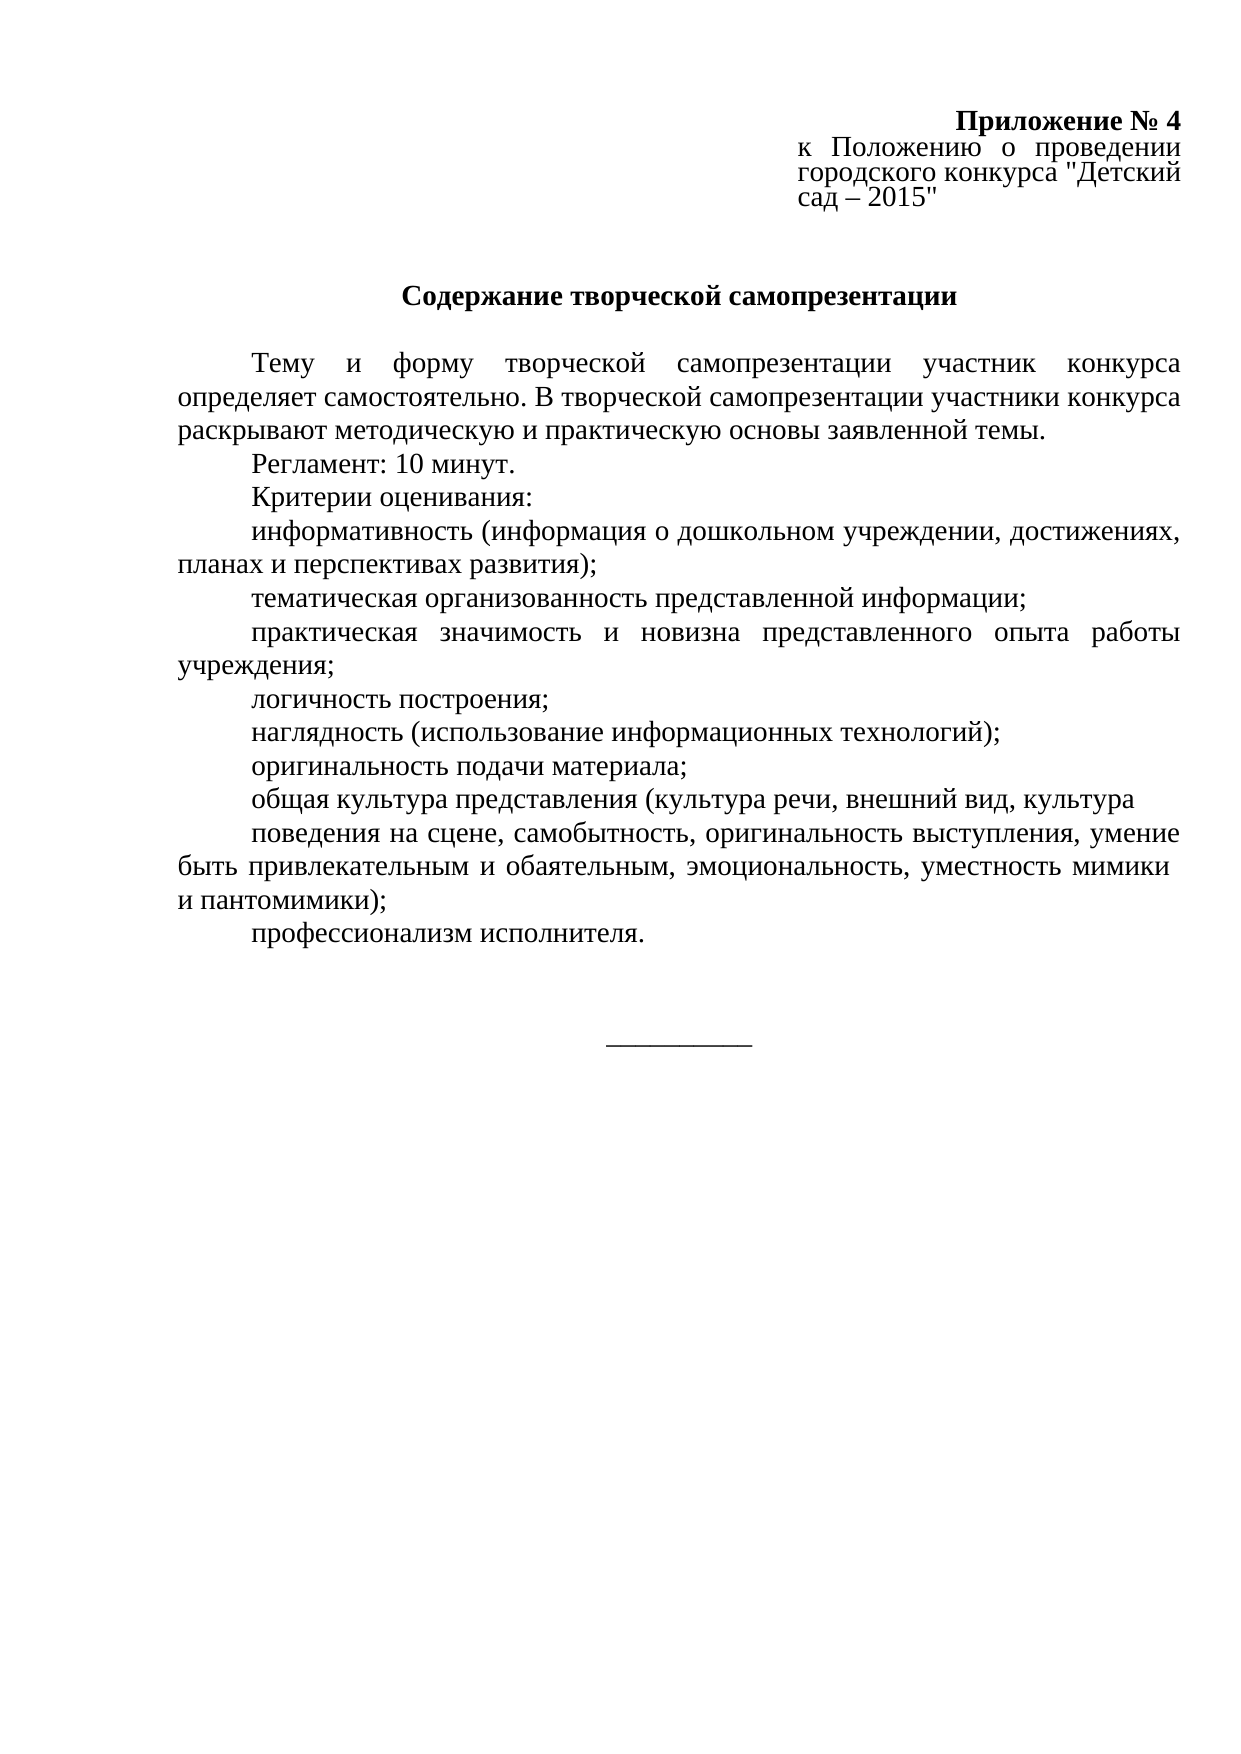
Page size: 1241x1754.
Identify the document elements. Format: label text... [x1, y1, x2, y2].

text логичность построения; [177, 681, 1181, 714]
text Регламент: 10 минут. [177, 446, 1181, 479]
text Критерии оценивания: [177, 479, 1181, 513]
text общая культура представления (культура речи, внешний вид, культура [177, 781, 1181, 815]
text к Положению о проведении городского конкурса "Детский сад – 2015" [797, 136, 1181, 211]
text тематическая организованность представленной информации; [177, 580, 1181, 614]
text поведения на сцене, самобытность, оригинальность выступления, умение быть привлекательным и обаятельным, эмоциональность, уместность мимики и пантомимики); [177, 815, 1181, 916]
text оригинальность подачи материала; [177, 748, 1181, 781]
text наглядность (использование информационных технологий); [177, 714, 1181, 748]
text профессионализм исполнителя. [177, 916, 1181, 949]
text Содержание творческой самопрезентации [177, 278, 1181, 312]
subtitle Приложение № 4 [812, 103, 1181, 136]
text __________ [177, 1016, 1181, 1050]
text Тему и форму творческой самопрезентации участник конкурса определяет самостоятельно. В творческой самопрезентации участники конкурса раскрывают методическую и практическую основы заявленной темы. [177, 345, 1181, 446]
text практическая значимость и новизна представленного опыта работы учреждения; [177, 614, 1181, 681]
text информативность (информация о дошкольном учреждении, достижениях, планах и перспективах развития); [177, 513, 1181, 580]
